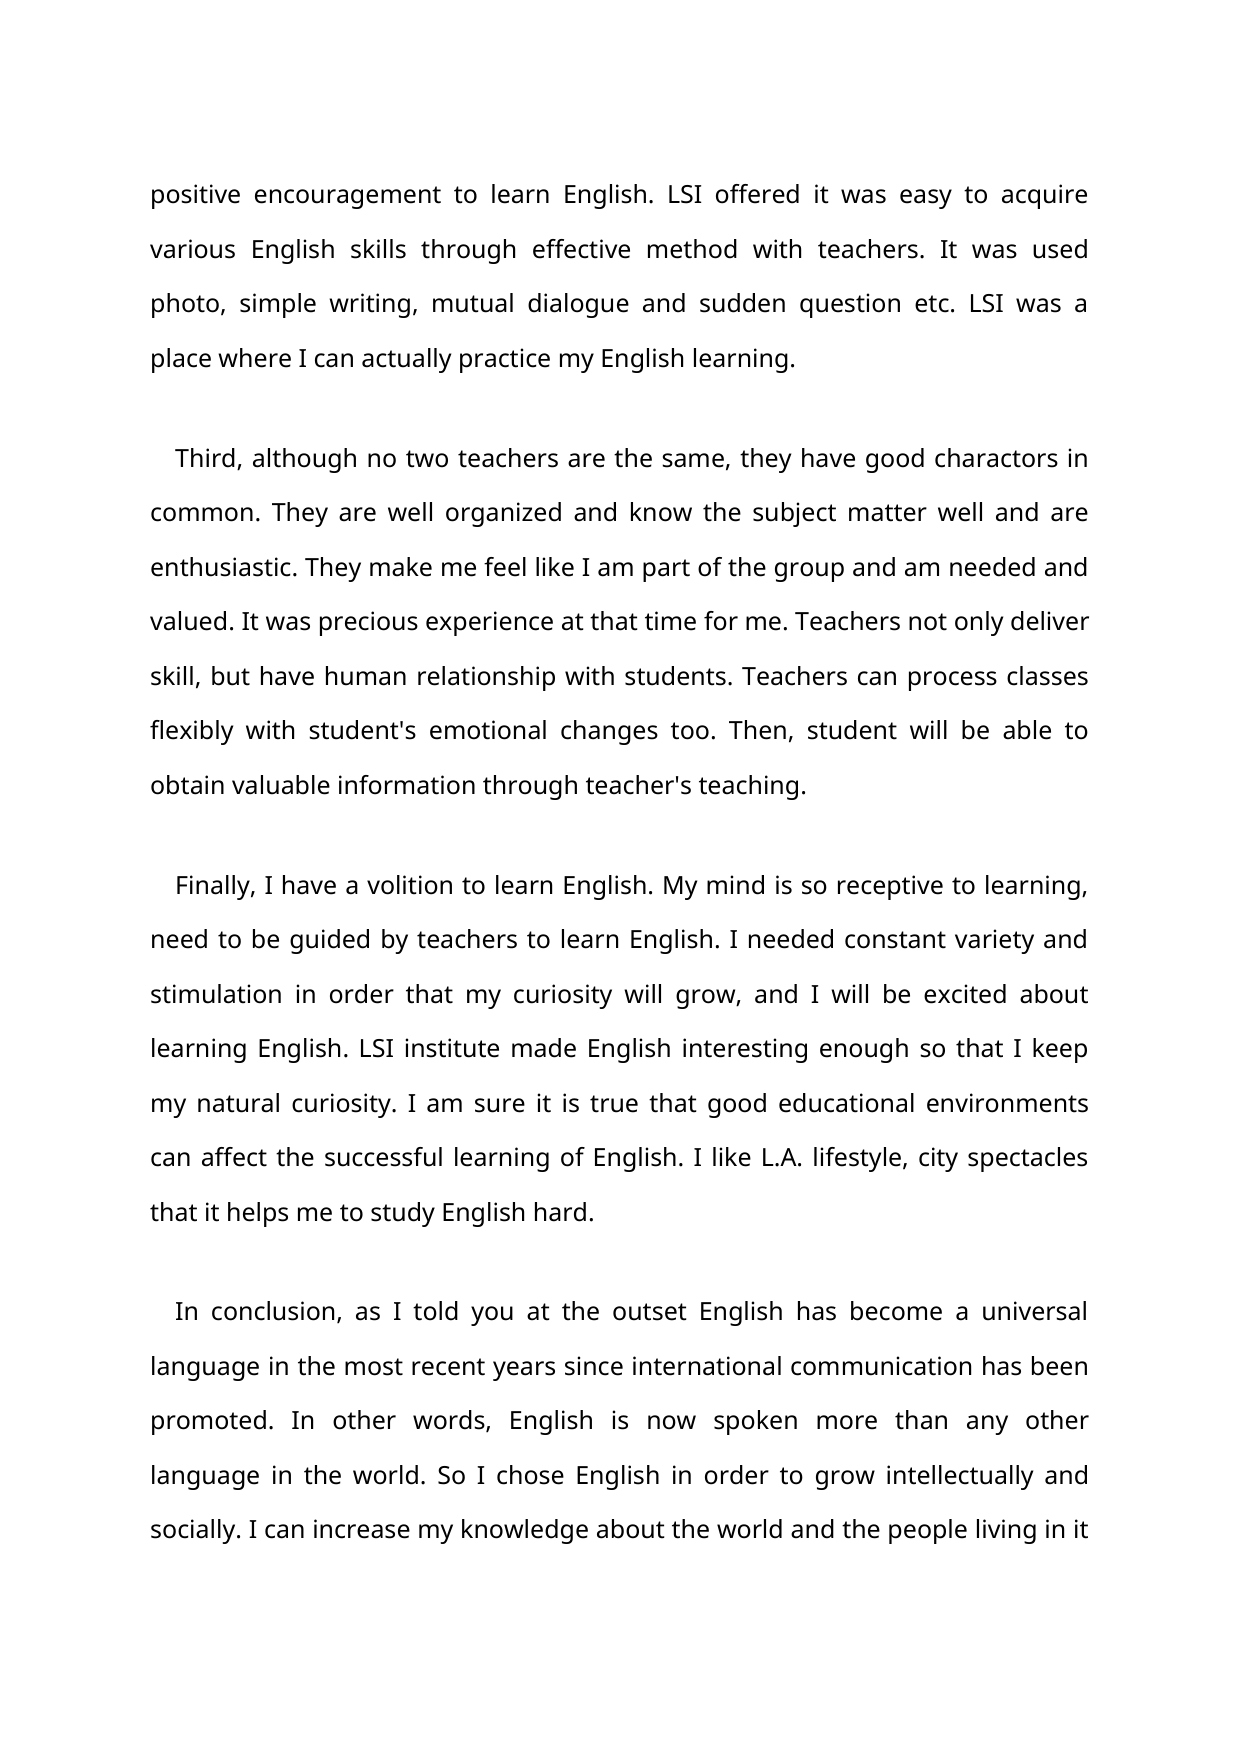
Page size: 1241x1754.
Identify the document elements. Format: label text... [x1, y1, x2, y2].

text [150, 1294, 1090, 1546]
text Third, although no two teachers are the same, they have good charactors in common. They are well organized and know the subject matter well and are enthusiastic. They make me feel like I am part of the group and am needed and valued. It was precious experience at that time for me. Teachers not only deliver skill, but have human relationship with students. Teachers can process classes flexibly with student's emotional changes too. Then, student will be able to obtain valuable information through teacher's teaching. [150, 441, 1090, 801]
text Finally, I have a volition to learn English. My mind is so receptive to learning, need to be guided by teachers to learn English. I needed constant variety and stimulation in order that my curiosity will grow, and I will be excited about learning English. LSI institute made English interesting enough so that I keep my natural curiosity. I am sure it is true that good educational environments can affect the successful learning of English. I like L.A. lifestyle, city spectacles that it helps me to study English hard. [150, 867, 1090, 1228]
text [150, 177, 1090, 375]
